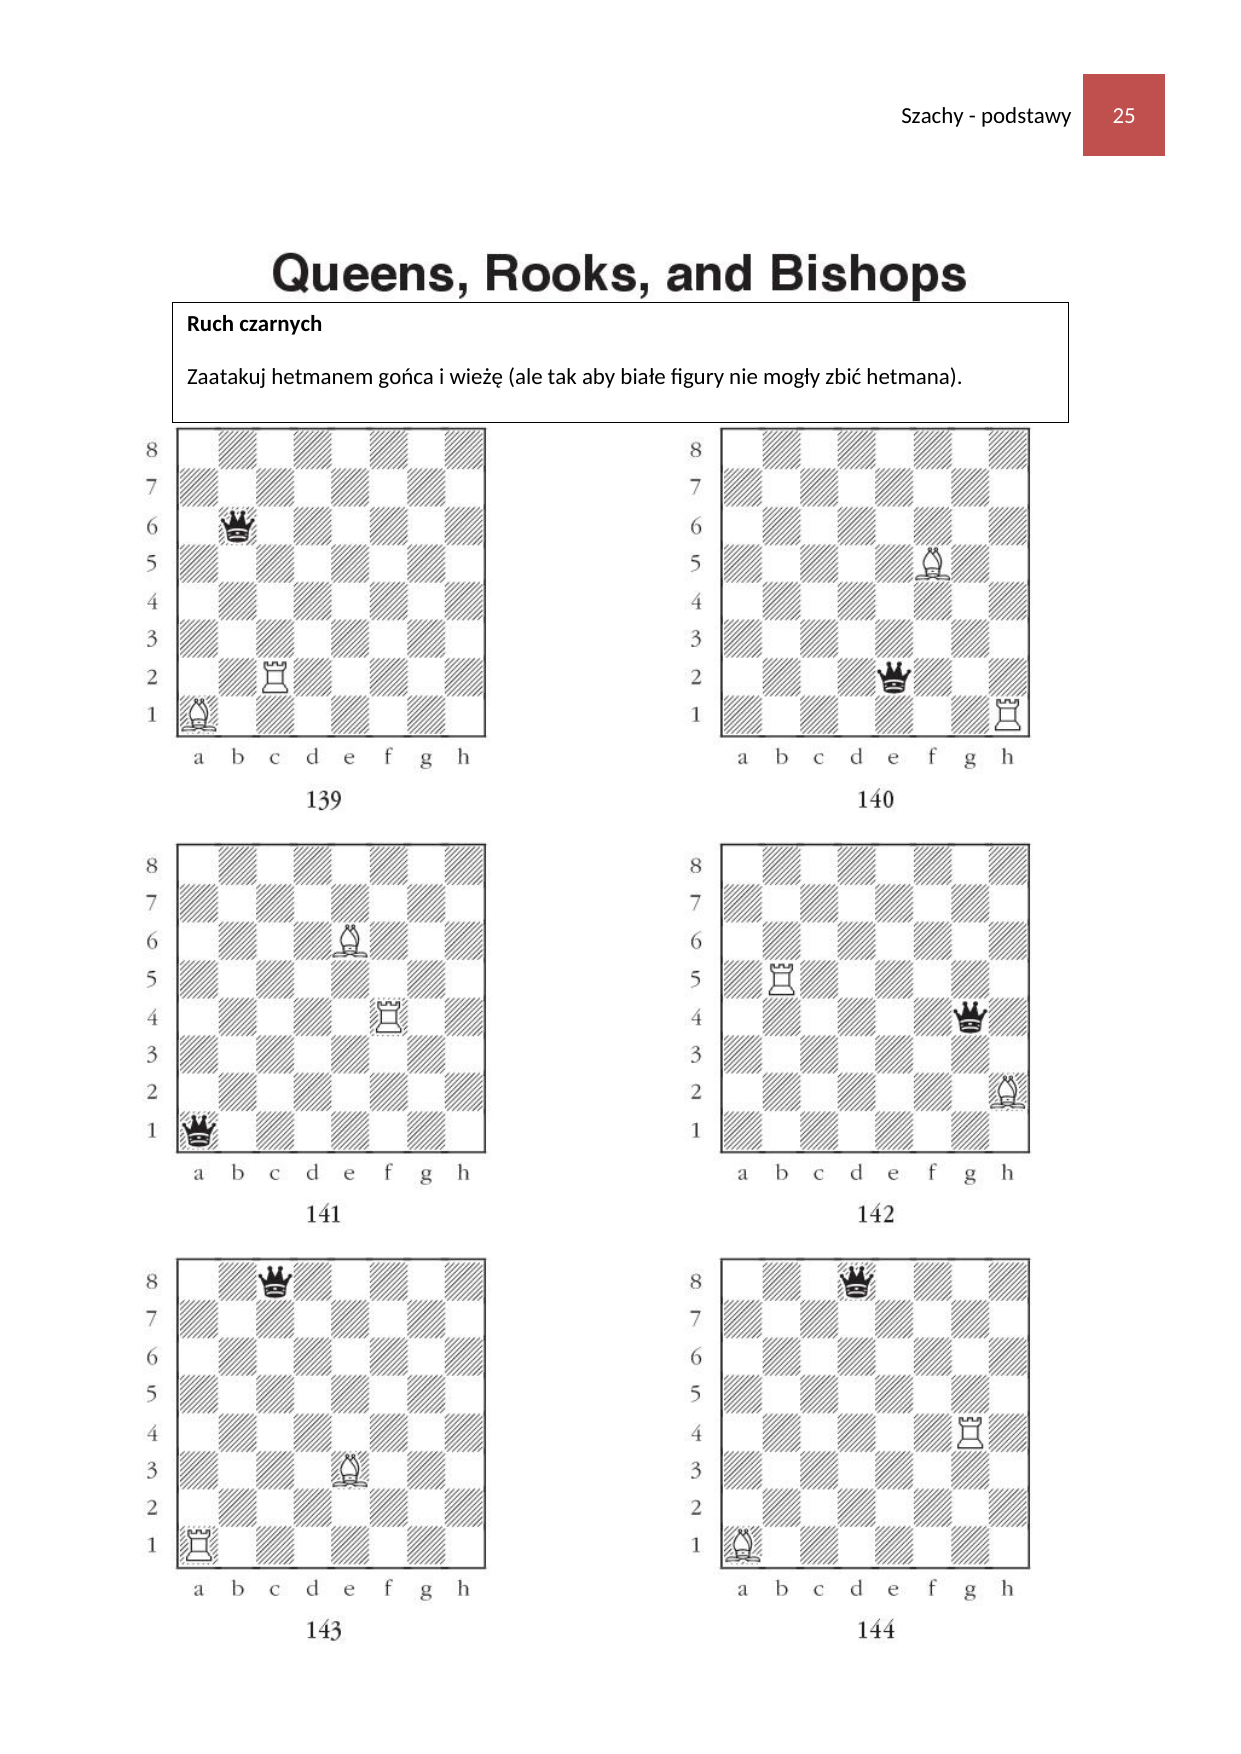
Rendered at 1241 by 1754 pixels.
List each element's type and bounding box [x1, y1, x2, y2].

picture [75, 184, 1163, 1679]
